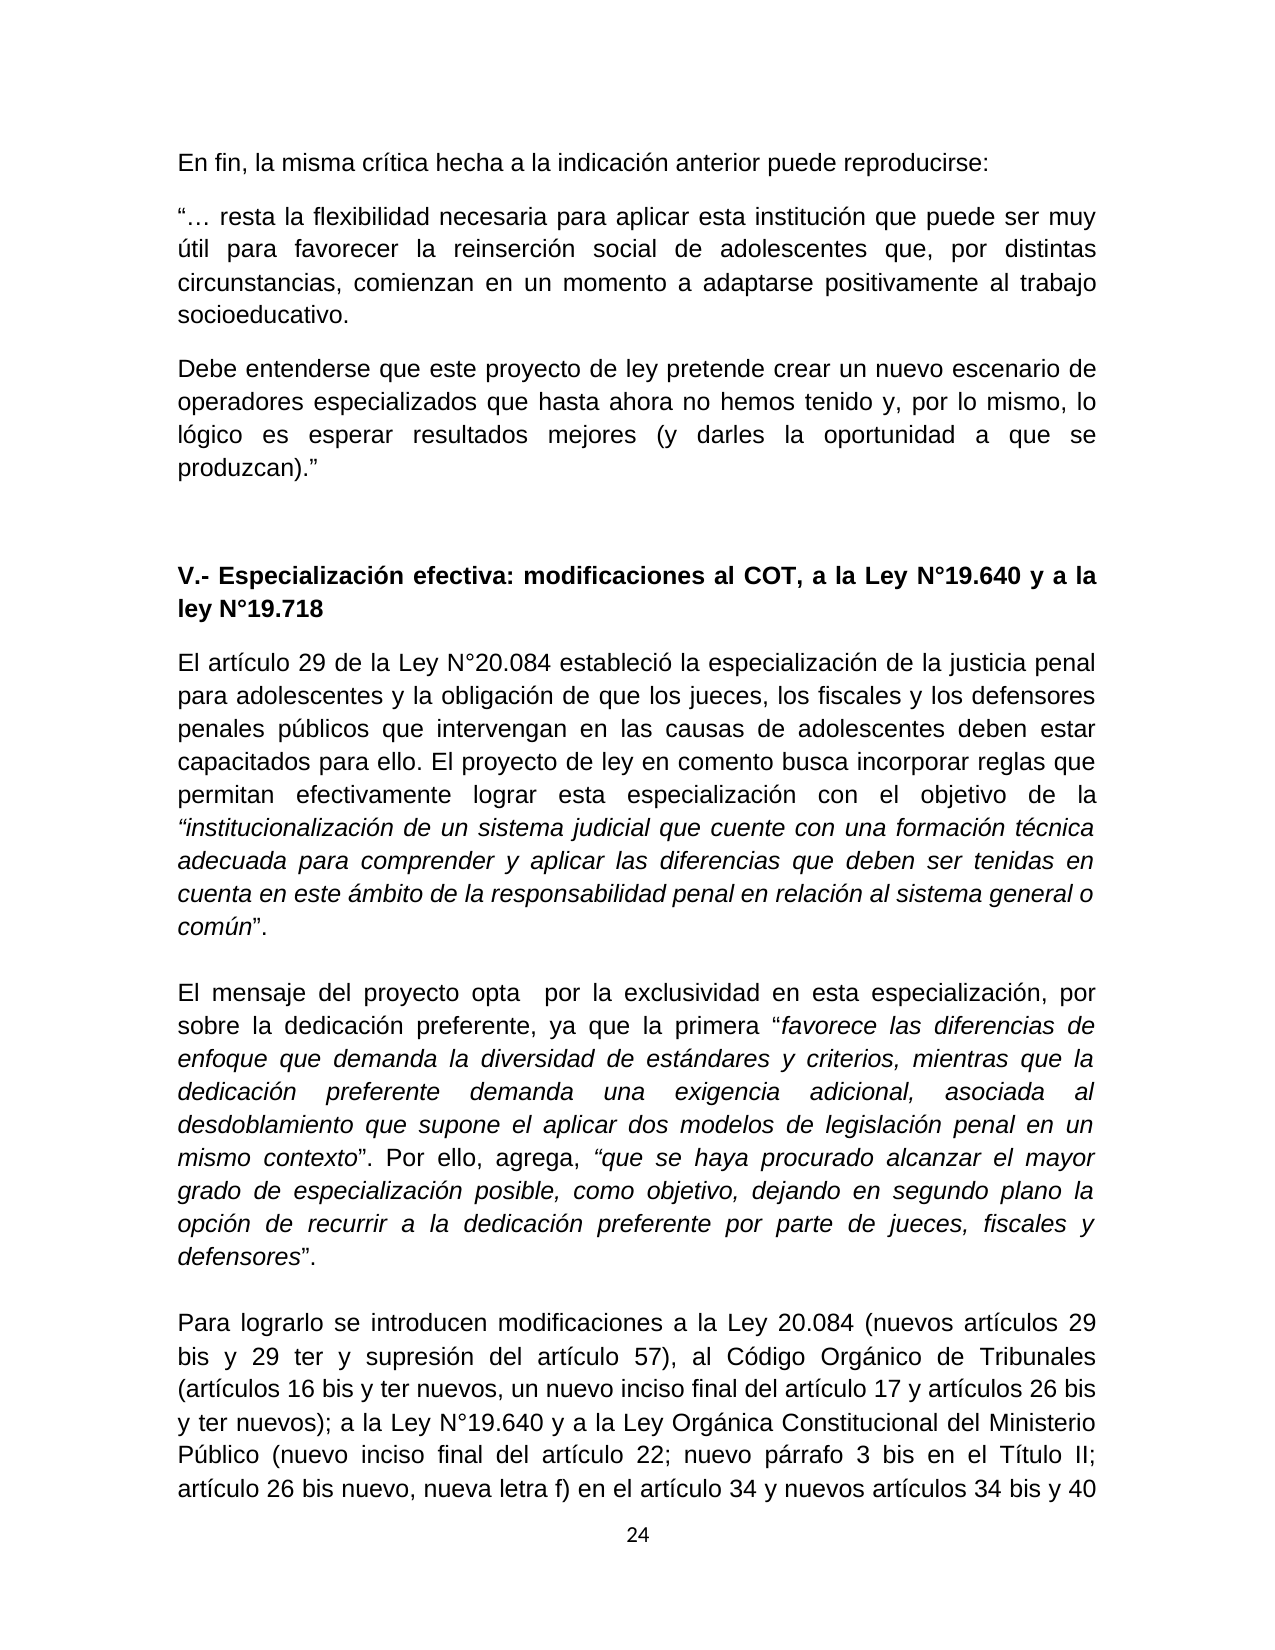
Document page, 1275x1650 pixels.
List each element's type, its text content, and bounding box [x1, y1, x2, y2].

list El artículo 29 de la Ley N°20.084 estableció la especialización de la justicia penal para adolescentes y la obligación de que los jueces, los fiscales y los defensores penales públicos que intervengan en las causas de adolescentes deben estar capacitados para ello. El proyecto de ley en comento busca incorporar reglas que permitan efectivamente lograr esta especialización con el objetivo de la “institucionalización de un sistema judicial que cuente con una formación técnica adecuada para comprender y aplicar las diferencias que deben ser tenidas en cuenta en este ámbito de la responsabilidad penal en relación al sistema general o común”. [177, 648, 1098, 941]
text Debe entenderse que este proyecto de ley pretende crear un nuevo escenario de operadores especializados que hasta ahora no hemos tenido y, por lo mismo, lo lógico es esperar resultados mejores (y darles la oportunidad a que se produzcan).” [177, 354, 1098, 482]
text V.- Especialización efectiva: modificaciones al COT, a la Ley N°19.640 y a la ley N°19.718 [177, 561, 1098, 623]
list El mensaje del proyecto opta por la exclusividad en esta especialización, por sobre la dedicación preferente, ya que la primera “favorece las diferencias de enfoque que demanda la diversidad de estándares y criterios, mientras que la dedicación preferente demanda una exigencia adicional, asociada al desdoblamiento que supone el aplicar dos modelos de legislación penal en un mismo contexto”. Por ello, agrega, “que se haya procurado alcanzar el mayor grado de especialización posible, como objetivo, dejando en segundo plano la opción de recurrir a la dedicación preferente por parte de jueces, fiscales y defensores”. [177, 978, 1098, 1271]
text En fin, la misma crítica hecha a la indicación anterior puede reproducirse: [177, 148, 1098, 176]
text “… resta la flexibilidad necesaria para aplicar esta institución que puede ser muy útil para favorecer la reinserción social de adolescentes que, por distintas circunstancias, comienzan en un momento a adaptarse positivamente al trabajo socioeducativo. [177, 201, 1098, 329]
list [177, 1308, 1098, 1502]
